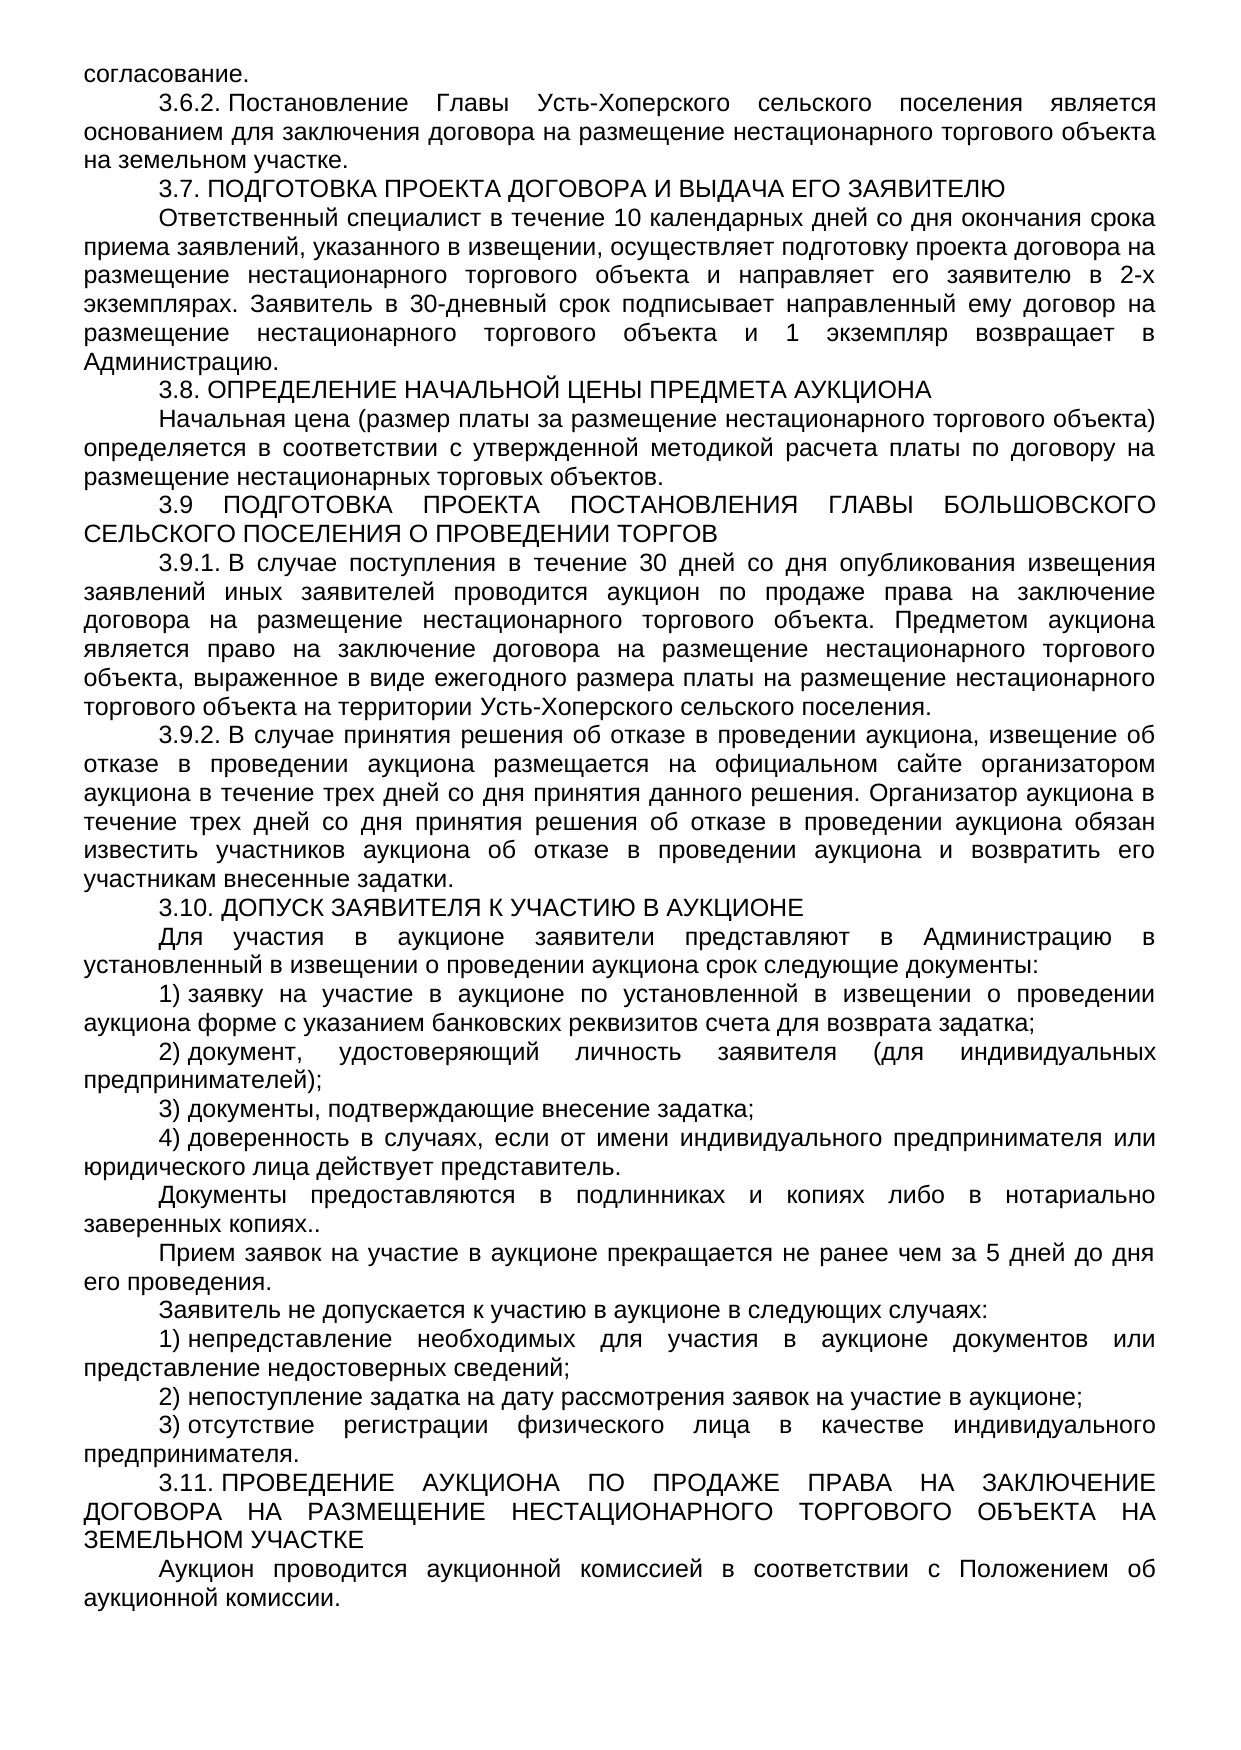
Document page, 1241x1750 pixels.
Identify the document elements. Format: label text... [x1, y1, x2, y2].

text 1) непредставление необходимых для участия в аукционе документов или представление недостоверных сведений; [83, 1324, 1157, 1382]
text 3.10. ДОПУСК ЗАЯВИТЕЛЯ К УЧАСТИЮ В АУКЦИОНЕ [83, 893, 1157, 922]
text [83, 59, 1157, 88]
text 3.6.2. Постановление Главы Усть-Хоперского сельского поселения является основанием для заключения договора на размещение нестационарного торгового объекта на земельном участке. [83, 88, 1157, 174]
text Ответственный специалист в течение 10 календарных дней со дня окончания срока приема заявлений, указанного в извещении, осуществляет подготовку проекта договора на размещение нестационарного торгового объекта и направляет его заявителю в 2-х экземплярах. Заявитель в 30-дневный срок подписывает направленный ему договор на размещение нестационарного торгового объекта и 1 экземпляр возвращает в Администрацию. [83, 203, 1157, 375]
text 1) заявку на участие в аукционе по установленной в извещении о проведении аукциона форме с указанием банковских реквизитов счета для возврата задатка; [83, 979, 1157, 1037]
text 2) непоступление задатка на дату рассмотрения заявок на участие в аукционе; [83, 1382, 1157, 1410]
text 3) отсутствие регистрации физического лица в качестве индивидуального предпринимателя. [83, 1410, 1157, 1468]
text Документы предоставляются в подлинниках и копиях либо в нотариально заверенных копиях.. [83, 1180, 1157, 1238]
text Начальная цена (размер платы за размещение нестационарного торгового объекта) определяется в соответствии с утвержденной методикой расчета платы по договору на размещение нестационарных торговых объектов. [83, 404, 1157, 490]
text Для участия в аукционе заявители представляют в Администрацию в установленный в извещении о проведении аукциона срок следующие документы: [83, 922, 1157, 979]
text 4) доверенность в случаях, если от имени индивидуального предпринимателя или юридического лица действует представитель. [83, 1123, 1157, 1180]
text 3.7. ПОДГОТОВКА ПРОЕКТА ДОГОВОРА И ВЫДАЧА ЕГО ЗАЯВИТЕЛЮ [83, 174, 1157, 203]
text Прием заявок на участие в аукционе прекращается не ранее чем за 5 дней до дня его проведения. [83, 1238, 1157, 1295]
text 3.9 ПОДГОТОВКА ПРОЕКТА ПОСТАНОВЛЕНИЯ ГЛАВЫ БОЛЬШОВСКОГО СЕЛЬСКОГО ПОСЕЛЕНИЯ О ПРОВЕДЕНИИ ТОРГОВ [83, 490, 1157, 548]
text 3) документы, подтверждающие внесение задатка; [83, 1094, 1157, 1123]
text Заявитель не допускается к участию в аукционе в следующих случаях: [83, 1295, 1157, 1324]
text 2) документ, удостоверяющий личность заявителя (для индивидуальных предпринимателей); [83, 1037, 1157, 1094]
text 3.8. ОПРЕДЕЛЕНИЕ НАЧАЛЬНОЙ ЦЕНЫ ПРЕДМЕТА АУКЦИОНА [83, 375, 1157, 404]
text 3.9.1. В случае поступления в течение 30 дней со дня опубликования извещения заявлений иных заявителей проводится аукцион по продаже права на заключение договора на размещение нестационарного торгового объекта. Предметом аукциона является право на заключение договора на размещение нестационарного торгового объекта, выраженное в виде ежегодного размера платы на размещение нестационарного торгового объекта на территории Усть-Хоперского сельского поселения. [83, 548, 1157, 720]
text 3.9.2. В случае принятия решения об отказе в проведении аукциона, извещение об отказе в проведении аукциона размещается на официальном сайте организатором аукциона в течение трех дней со дня принятия данного решения. Организатор аукциона в течение трех дней со дня принятия решения об отказе в проведении аукциона обязан известить участников аукциона об отказе в проведении аукциона и возвратить его участникам внесенные задатки. [83, 720, 1157, 893]
text 3.11. ПРОВЕДЕНИЕ АУКЦИОНА ПО ПРОДАЖЕ ПРАВА НА ЗАКЛЮЧЕНИЕ ДОГОВОРА НА РАЗМЕЩЕНИЕ НЕСТАЦИОНАРНОГО ТОРГОВОГО ОБЪЕКТА НА ЗЕМЕЛЬНОМ УЧАСТКЕ [83, 1468, 1157, 1554]
text Аукцион проводится аукционной комиссией в соответствии с Положением об аукционной комиссии. [83, 1554, 1157, 1612]
